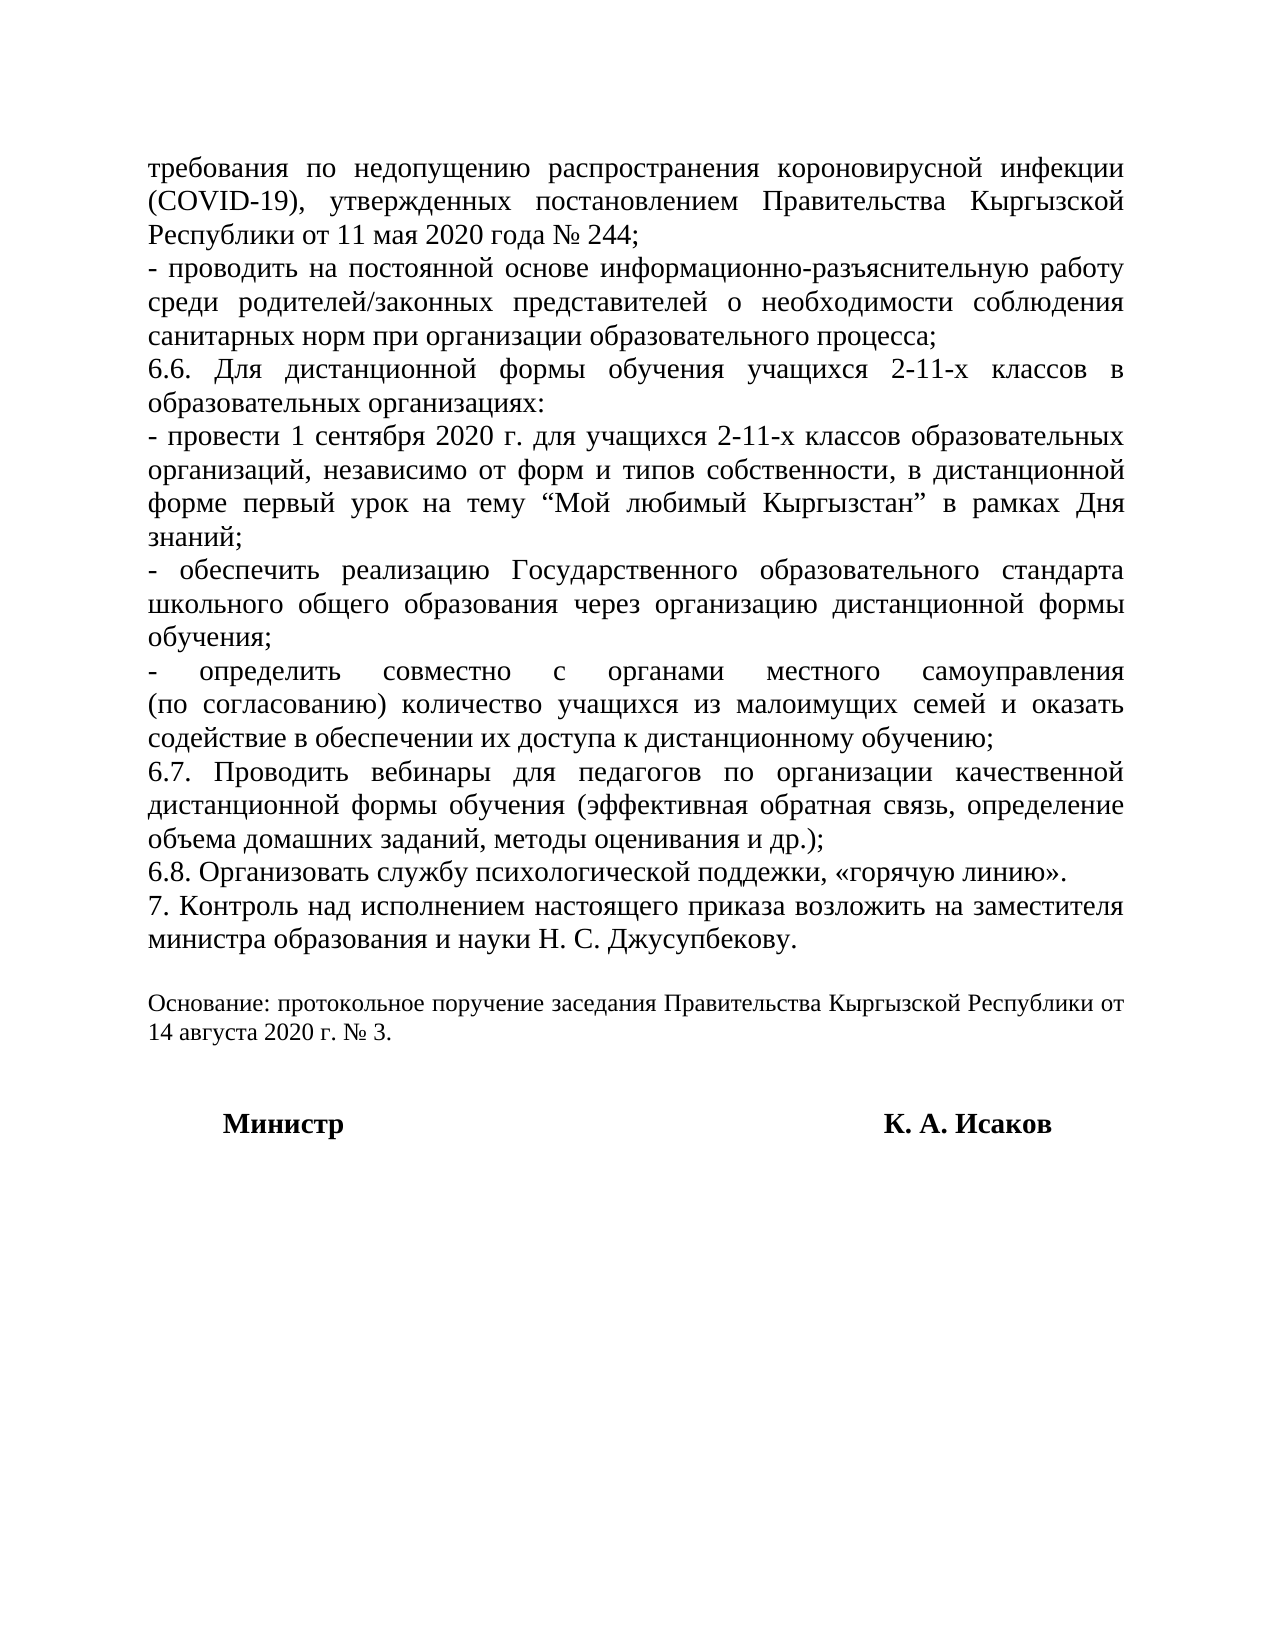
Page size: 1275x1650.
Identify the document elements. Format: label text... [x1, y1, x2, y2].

text - определить совместно с органами местного самоуправления (по согласованию) количество учащихся из малоимущих семей и оказать содействие в обеспечении их доступа к дистанционному обучению; [148, 653, 1125, 754]
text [148, 150, 1125, 251]
text 7. Контроль над исполнением настоящего приказа возложить на заместителя министра образования и науки Н. С. Джусупбекову. [148, 888, 1125, 955]
text - обеспечить реализацию Государственного образовательного стандарта школьного общего образования через организацию дистанционной формы обучения; [148, 552, 1125, 653]
text Основание: протокольное поручение заседания Правительства Кыргызской Республики от 14 августа 2020 г. № 3. [148, 988, 1125, 1046]
text - провести 1 сентября 2020 г. для учащихся 2-11-х классов образовательных организаций, независимо от форм и типов собственности, в дистанционной форме первый урок на тему “Мой любимый Кыргызстан” в рамках Дня знаний; [148, 418, 1125, 552]
text 6.7. Проводить вебинары для педагогов по организации качественной дистанционной формы обучения (эффективная обратная связь, определение объема домашних заданий, методы оценивания и др.); [148, 754, 1125, 854]
text - проводить на постоянной основе информационно-разъяснительную работу среди родителей/законных представителей о необходимости соблюдения санитарных норм при организации образовательного процесса; [148, 251, 1125, 351]
text 6.6. Для дистанционной формы обучения учащихся 2-11-х классов в образовательных организациях: [148, 351, 1125, 418]
text 6.8. Организовать службу психологической поддежки, «горячую линию». [148, 854, 1125, 888]
text Министр К. А. Исаков [148, 1106, 1125, 1139]
